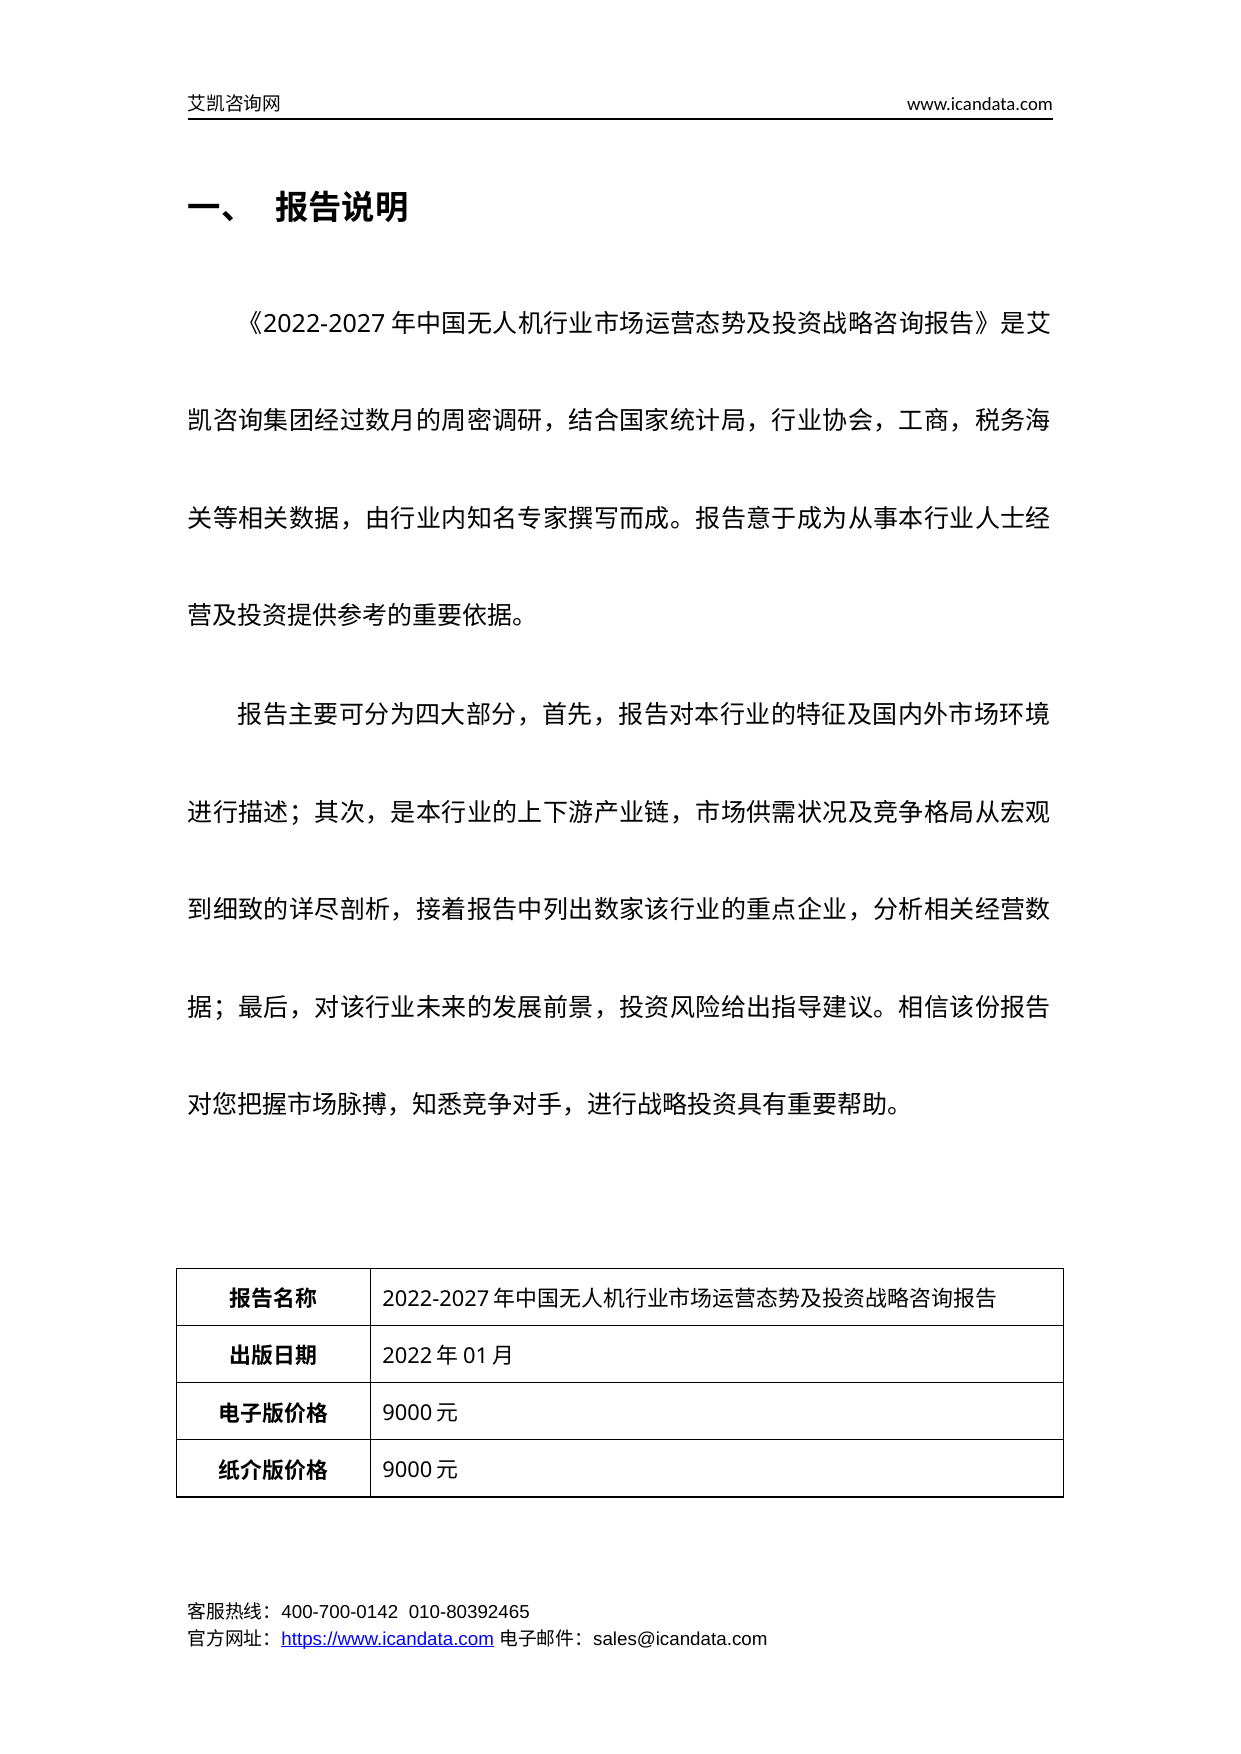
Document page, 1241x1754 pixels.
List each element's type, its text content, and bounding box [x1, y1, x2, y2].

table_cell 9000元 [371, 1440, 1063, 1496]
table_header 报告名称 [177, 1269, 370, 1325]
text 报告主要可分为四大部分，首先，报告对本行业的特征及国内外市场环境进行描述；其次，是本行业的上下游产业链，市场供需状况及竞争格局从宏观到细致的详尽剖析，接着报告中列出数家该行业的重点企业，分析相关经营数据；最后，对该行业未来的发展前景，投资风险给出指导建议。相信该份报告对您把握市场脉搏，知悉竞争对手，进行战略投资具有重要帮助。 [187, 681, 1053, 1136]
table_cell 纸介版价格 [177, 1440, 370, 1496]
table_header 2022-2027年中国无人机行业市场运营态势及投资战略咨询报告 [371, 1269, 1063, 1325]
table_cell 9000元 [371, 1383, 1063, 1439]
text 《2022-2027年中国无人机行业市场运营态势及投资战略咨询报告》是艾凯咨询集团经过数月的周密调研，结合国家统计局，行业协会，工商，税务海关等相关数据，由行业内知名专家撰写而成。报告意于成为从事本行业人士经营及投资提供参考的重要依据。 [187, 289, 1053, 646]
table_cell 电子版价格 [177, 1383, 370, 1439]
subtitle 报告说明 [187, 172, 1053, 237]
table_cell 2022年01月 [371, 1326, 1063, 1382]
table_cell 出版日期 [177, 1326, 370, 1382]
